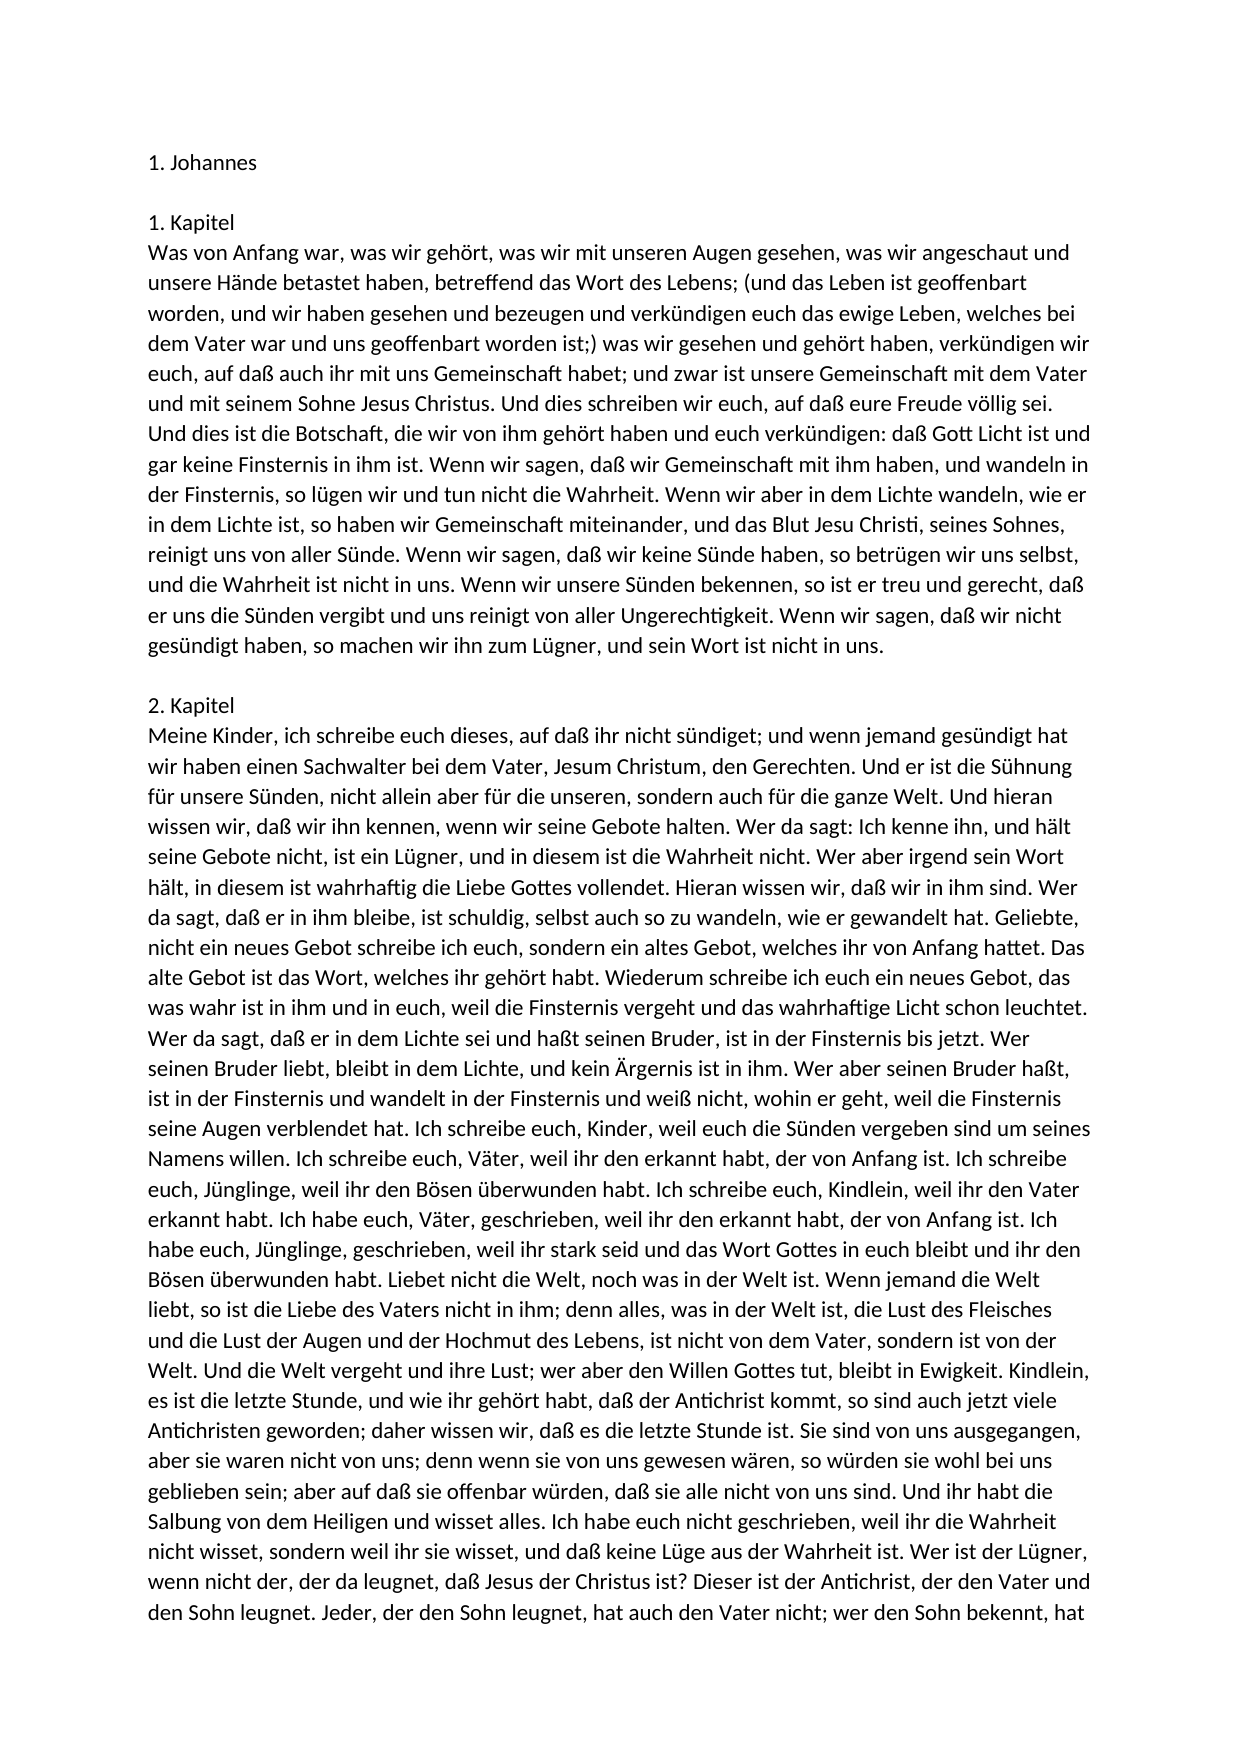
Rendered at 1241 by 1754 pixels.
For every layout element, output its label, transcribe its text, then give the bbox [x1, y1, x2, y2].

text 2. Kapitel [148, 691, 1093, 719]
text Was von Anfang war, was wir gehört, was wir mit unseren Augen gesehen, was wir angeschaut und unsere Hände betastet haben, betreffend das Wort des Lebens; (und das Leben ist geoffenbart worden, und wir haben gesehen und bezeugen und verkündigen euch das ewige Leben, welches bei dem Vater war und uns geoffenbart worden ist;) was wir gesehen und gehört haben, verkündigen wir euch, auf daß auch ihr mit uns Gemeinschaft habet; und zwar ist unsere Gemeinschaft mit dem Vater und mit seinem Sohne Jesus Christus. Und dies schreiben wir euch, auf daß eure Freude völlig sei. Und dies ist die Botschaft, die wir von ihm gehört haben und euch verkündigen: daß Gott Licht ist und gar keine Finsternis in ihm ist. Wenn wir sagen, daß wir Gemeinschaft mit ihm haben, und wandeln in der Finsternis, so lügen wir und tun nicht die Wahrheit. Wenn wir aber in dem Lichte wandeln, wie er in dem Lichte ist, so haben wir Gemeinschaft miteinander, und das Blut Jesu Christi, seines Sohnes, reinigt uns von aller Sünde. Wenn wir sagen, daß wir keine Sünde haben, so betrügen wir uns selbst, und die Wahrheit ist nicht in uns. Wenn wir unsere Sünden bekennen, so ist er treu und gerecht, daß er uns die Sünden vergibt und uns reinigt von aller Ungerechtigkeit. Wenn wir sagen, daß wir nicht gesündigt haben, so machen wir ihn zum Lügner, und sein Wort ist nicht in uns. [148, 238, 1093, 659]
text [148, 722, 1093, 1626]
text 1. Kapitel [148, 208, 1093, 236]
text 1. Johannes [148, 148, 1093, 176]
